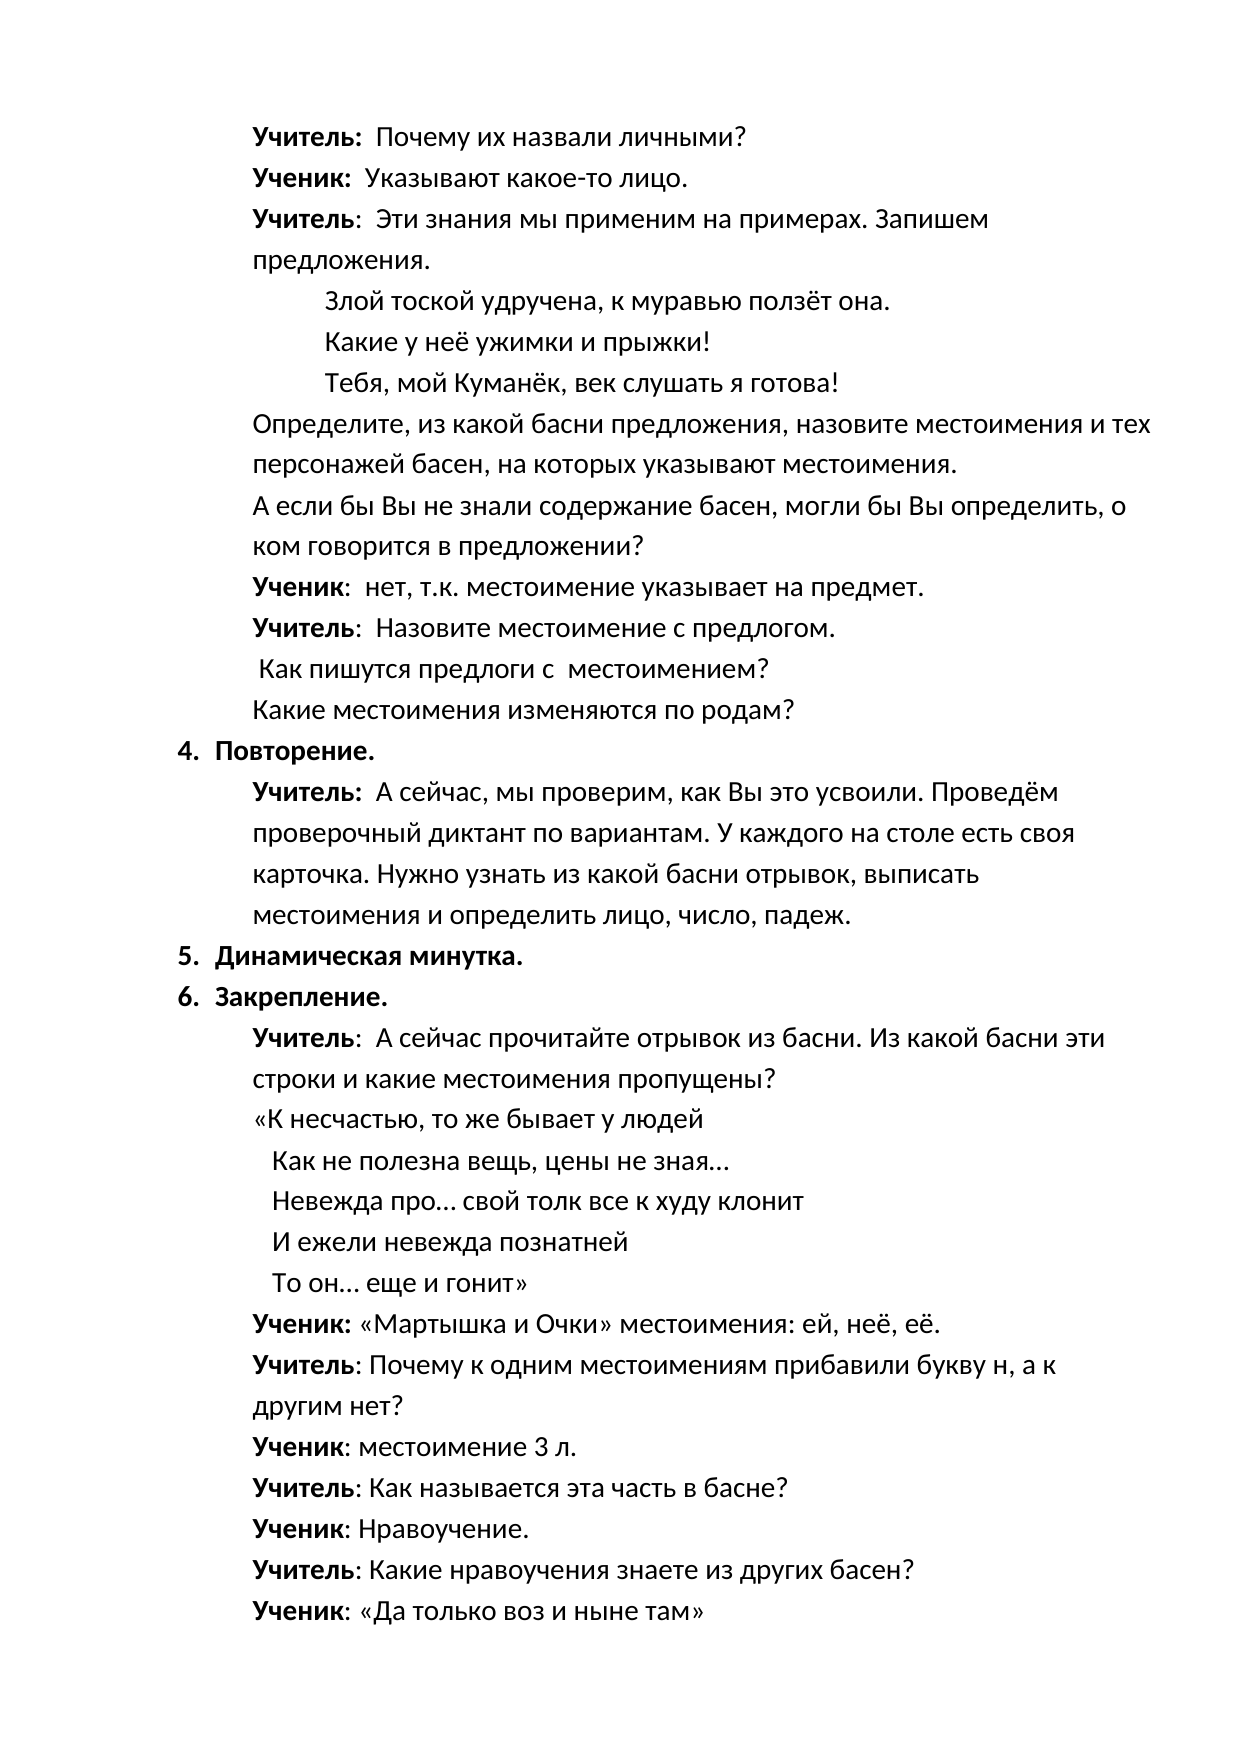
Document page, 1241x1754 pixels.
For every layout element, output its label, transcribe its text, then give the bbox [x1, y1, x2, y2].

list Злой тоской удручена, к муравью ползёт она. [252, 282, 1152, 317]
list Учитель: Как называется эта часть в басне? [252, 1469, 1152, 1505]
list Ученик: нет, т.к. местоимение указывает на предмет. [252, 568, 1152, 604]
list Ученик: местоимение 3 л. [252, 1428, 1152, 1464]
list Учитель: А сейчас, мы проверим, как Вы это усвоили. Проведём проверочный диктант по вариантам. У каждого на столе есть своя карточка. Нужно узнать из какой басни отрывок, выписать местоимения и определить лицо, число, падеж. [252, 773, 1152, 932]
list А если бы Вы не знали содержание басен, могли бы Вы определить, о ком говорится в предложении? [252, 487, 1152, 563]
list Учитель: Эти знания мы применим на примерах. Запишем предложения. [252, 200, 1152, 277]
list Учитель: Почему их назвали личными? [252, 118, 1152, 154]
list Закрепление. [177, 978, 1152, 1013]
list Как не полезна вещь, цены не зная… [252, 1142, 1152, 1177]
list Какие местоимения изменяются по родам? [252, 691, 1152, 727]
list Ученик: Нравоучение. [252, 1510, 1152, 1546]
list Учитель: Почему к одним местоимениям прибавили букву н, а к другим нет? [252, 1346, 1152, 1423]
list Ученик: «Мартышка и Очки» местоимения: ей, неё, её. [252, 1305, 1152, 1341]
list И ежели невежда познатней [252, 1223, 1152, 1259]
list Как пишутся предлоги с местоимением? [252, 650, 1152, 686]
list Учитель: Назовите местоимение с предлогом. [252, 609, 1152, 645]
list Определите, из какой басни предложения, назовите местоимения и тех персонажей басен, на которых указывают местоимения. [252, 405, 1152, 481]
list Невежда про… свой толк все к худу клонит [252, 1182, 1152, 1218]
list Ученик: Указывают какое-то лицо. [252, 159, 1152, 195]
list Повторение. [177, 732, 1152, 768]
list Учитель: Какие нравоучения знаете из других басен? [252, 1551, 1152, 1587]
list Учитель: А сейчас прочитайте отрывок из басни. Из какой басни эти строки и какие местоимения пропущены? [252, 1019, 1152, 1095]
list Ученик: «Да только воз и ныне там» [252, 1592, 1152, 1627]
list Динамическая минутка. [177, 937, 1152, 972]
list Тебя, мой Куманёк, век слушать я готова! [252, 364, 1152, 399]
list Какие у неё ужимки и прыжки! [252, 323, 1152, 358]
list «К несчастью, то же бывает у людей [252, 1101, 1152, 1136]
list То он… еще и гонит» [252, 1264, 1152, 1300]
